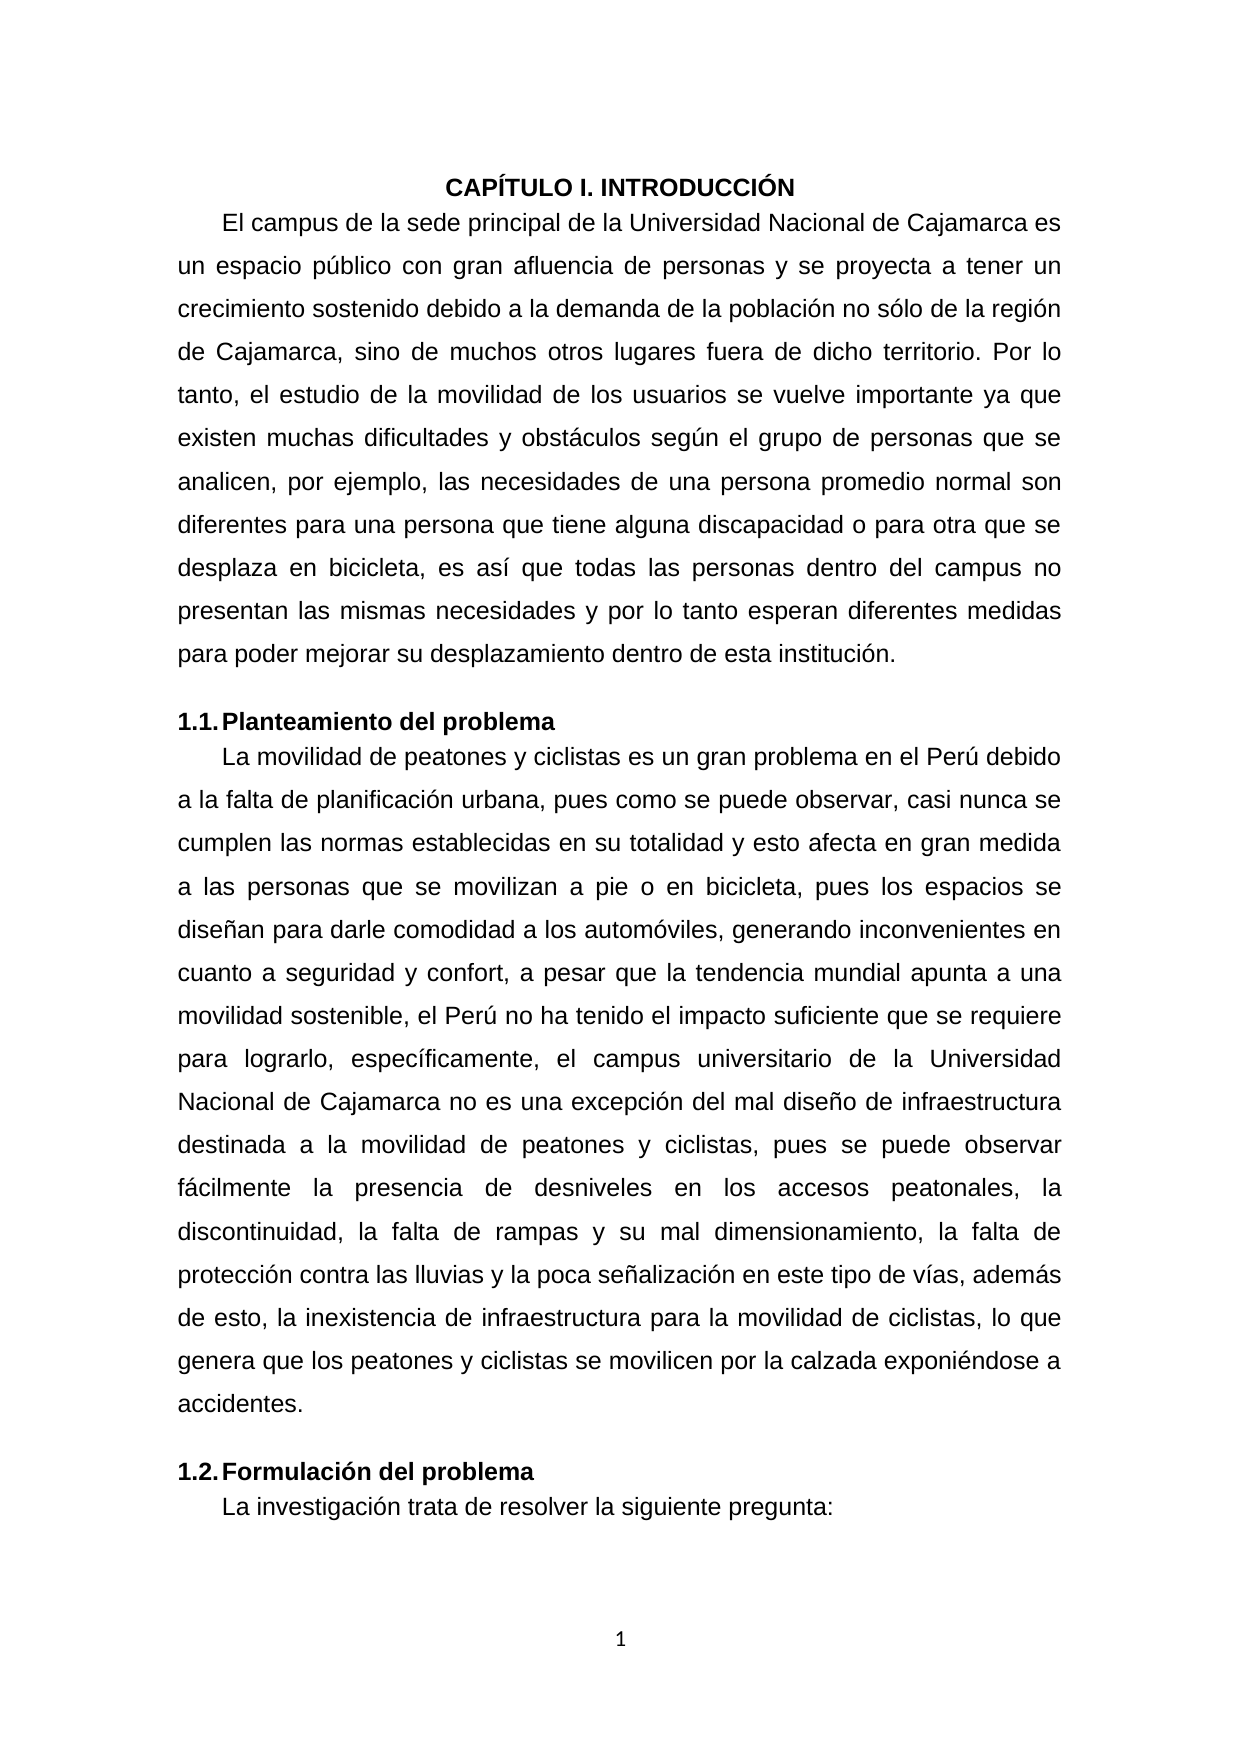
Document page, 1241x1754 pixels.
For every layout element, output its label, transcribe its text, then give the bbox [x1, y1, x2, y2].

subtitle Formulación del problema [177, 1457, 1063, 1486]
subtitle Planteamiento del problema [177, 707, 1063, 736]
list La investigación trata de resolver la siguiente pregunta: [177, 1492, 1063, 1521]
text La movilidad de peatones y ciclistas es un gran problema en el Perú debido a la falta de planificación urbana, pues como se puede observar, casi nunca se cumplen las normas establecidas en su totalidad y esto afecta en gran medida a las personas que se movilizan a pie o en bicicleta, pues los espacios se diseñan para darle comodidad a los automóviles, generando inconvenientes en cuanto a seguridad y confort, a pesar que la tendencia mundial apunta a una movilidad sostenible, el Perú no ha tenido el impacto suficiente que se requiere para lograrlo, específicamente, el campus universitario de la Universidad Nacional de Cajamarca no es una excepción del mal diseño de infraestructura destinada a la movilidad de peatones y ciclistas, pues se puede observar fácilmente la presencia de desniveles en los accesos peatonales, la discontinuidad, la falta de rampas y su mal dimensionamiento, la falta de protección contra las lluvias y la poca señalización en este tipo de vías, además de esto, la inexistencia de infraestructura para la movilidad de ciclistas, lo que genera que los peatones y ciclistas se movilicen por la calzada exponiéndose a accidentes. [177, 742, 1063, 1418]
subtitle CAPÍTULO I. INTRODUCCIÓN [177, 173, 1063, 201]
list El campus de la sede principal de la Universidad Nacional de Cajamarca es un espacio público con gran afluencia de personas y se proyecta a tener un crecimiento sostenido debido a la demanda de la población no sólo de la región de Cajamarca, sino de muchos otros lugares fuera de dicho territorio. Por lo tanto, el estudio de la movilidad de los usuarios se vuelve importante ya que existen muchas dificultades y obstáculos según el grupo de personas que se analicen, por ejemplo, las necesidades de una persona promedio normal son diferentes para una persona que tiene alguna discapacidad o para otra que se desplaza en bicicleta, es así que todas las personas dentro del campus no presentan las mismas necesidades y por lo tanto esperan diferentes medidas para poder mejorar su desplazamiento dentro de esta institución. [177, 208, 1063, 668]
